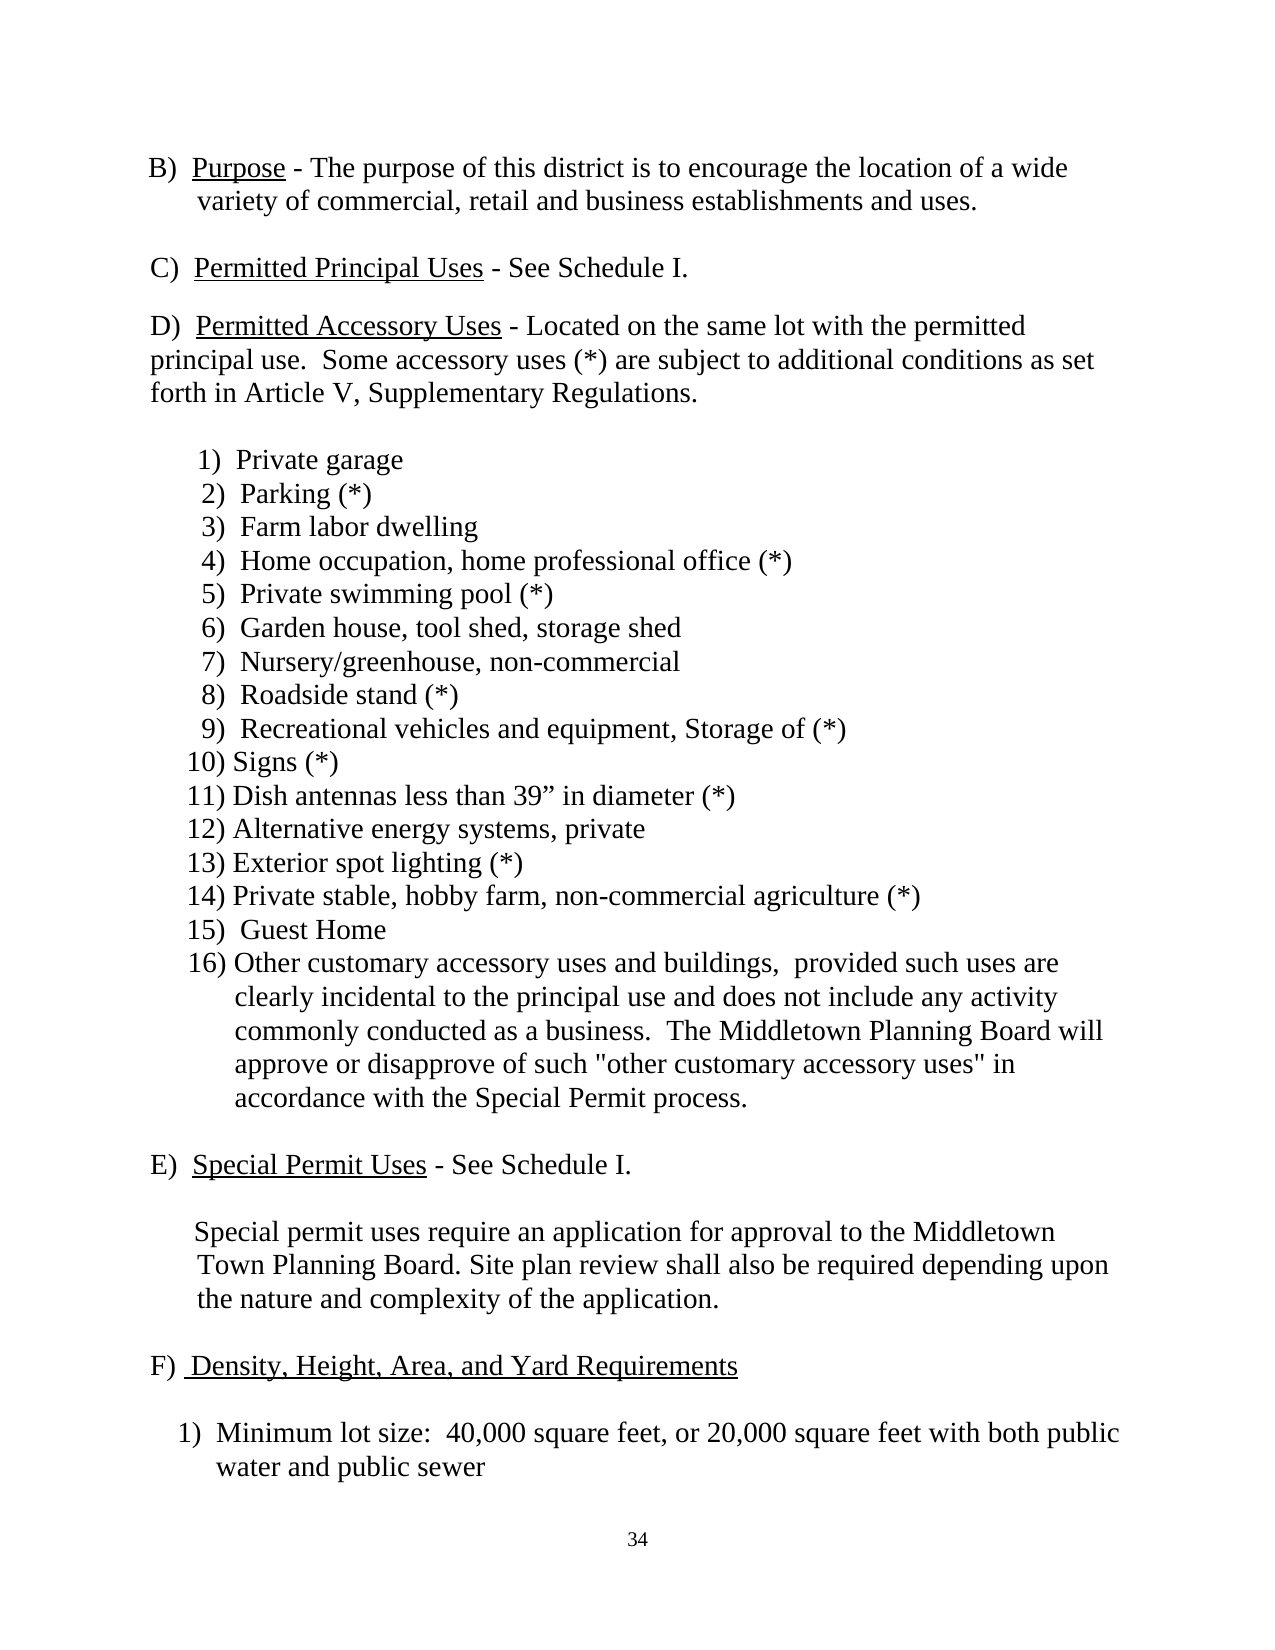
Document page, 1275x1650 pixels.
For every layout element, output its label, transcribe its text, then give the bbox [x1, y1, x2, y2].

text 10) Signs (*) [150, 744, 1125, 778]
text C) Permitted Principal Uses - See Schedule I. [150, 251, 1125, 284]
text 9) Recreational vehicles and equipment, Storage of (*) [150, 711, 1125, 744]
text 1) Minimum lot size: 40,000 square feet, or 20,000 square feet with both public water and public sewer [141, 1415, 1125, 1482]
text 13) Exterior spot lighting (*) [150, 845, 1125, 878]
text 5) Private swimming pool (*) [150, 577, 1125, 610]
text 1) Private garage [197, 442, 1125, 476]
text 8) Roadside stand (*) [150, 677, 1125, 711]
text 6) Garden house, tool shed, storage shed [150, 610, 1125, 644]
text 7) Nursery/greenhouse, non-commercial [150, 644, 1125, 677]
text F) Density, Height, Area, and Yard Requirements [150, 1348, 1125, 1382]
text E) Special Permit Uses - See Schedule I. [150, 1147, 1125, 1180]
text 4) Home occupation, home professional office (*) [150, 543, 1125, 577]
text 2) Parking (*) [150, 476, 1125, 509]
text 12) Alternative energy systems, private [150, 811, 1125, 845]
text 11) Dish antennas less than 39” in diameter (*) [150, 778, 1125, 811]
text D) Permitted Accessory Uses - Located on the same lot with the permitted principal use. Some accessory uses (*) are subject to additional conditions as set forth in Article V, Supplementary Regulations. [150, 308, 1125, 409]
text 15) Guest Home [150, 912, 1125, 946]
text 16) Other customary accessory uses and buildings, provided such uses are clearly incidental to the principal use and does not include any activity commonly conducted as a business. The Middletown Planning Board will approve or disapprove of such "other customary accessory uses" in accordance with the Special Permit process. [187, 946, 1125, 1113]
text 3) Farm labor dwelling [150, 509, 1125, 543]
text 14) Private stable, hobby farm, non-commercial agriculture (*) [150, 878, 1125, 912]
text Special permit uses require an application for approval to the Middletown Town Planning Board. Site plan review shall also be required depending upon the nature and complexity of the application. [150, 1214, 1125, 1314]
text B) Purpose - The purpose of this district is to encourage the location of a wide variety of commercial, retail and business establishments and uses. [141, 150, 1125, 217]
